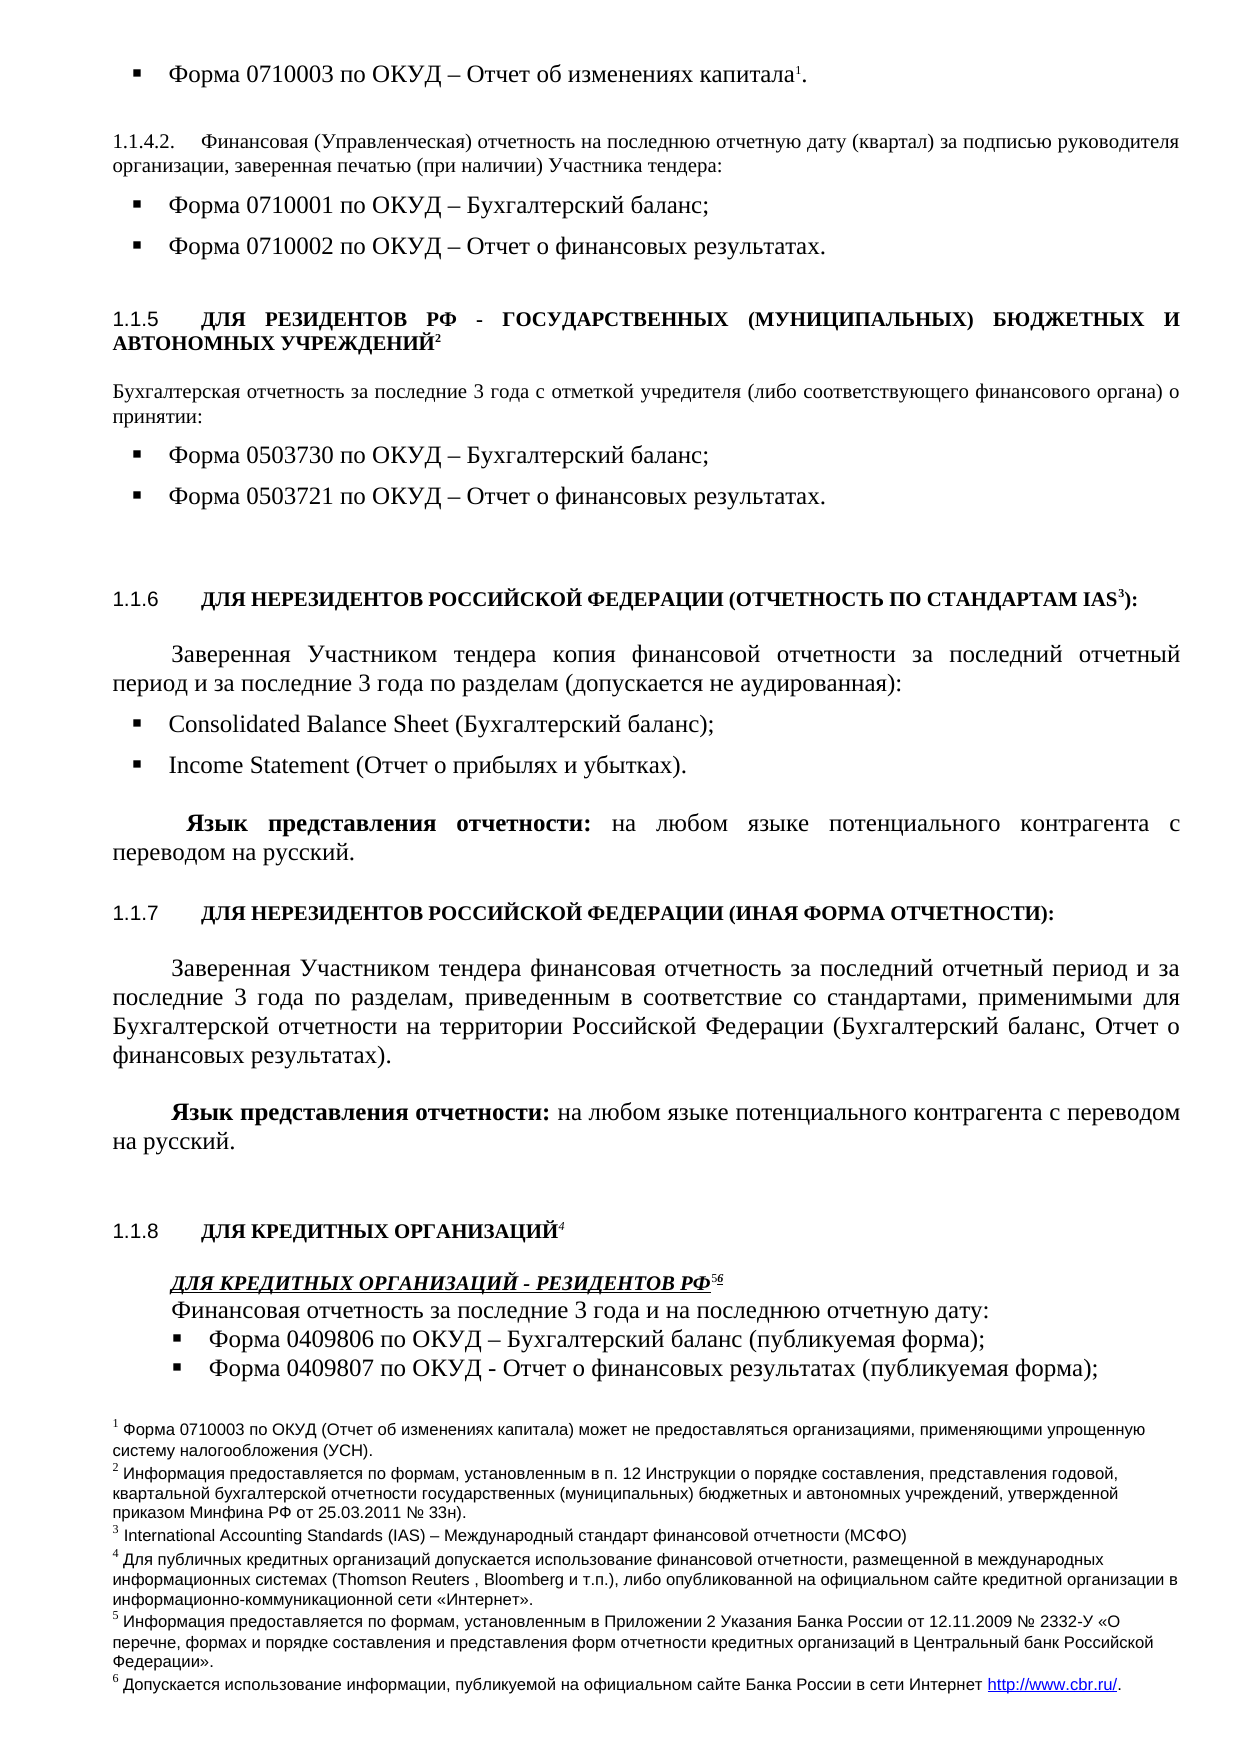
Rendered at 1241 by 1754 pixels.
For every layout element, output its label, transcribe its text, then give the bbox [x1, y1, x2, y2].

text Язык представления отчетности: на любом языке потенциального контрагента с переводом на русский. [112, 1097, 1181, 1155]
list Форма 0710002 по ОКУД – Отчет о финансовых результатах. [131, 231, 1181, 260]
text Бухгалтерская отчетность за последние 3 года с отметкой учредителя (либо соответствующего финансового органа) о принятии: [112, 379, 1181, 428]
list Форма 0710003 по ОКУД – Отчет об изменениях капитала. [131, 59, 1181, 88]
list ДЛЯ РЕЗИДЕНТОВ РФ - ГОСУДАРСТВЕННЫХ (МУНИЦИПАЛЬНЫХ) БЮДЖЕТНЫХ И АВТОНОМНЫХ УЧРЕЖДЕНИЙ [112, 307, 1181, 355]
text Язык представления отчетности: на любом языке потенциального контрагента с переводом на русский. [112, 808, 1181, 866]
list ДЛЯ НЕРЕЗИДЕНТОВ РОССИЙСКОЙ ФЕДЕРАЦИИ (ИНАЯ ФОРМА ОТЧЕТНОСТИ): [112, 901, 1181, 925]
list Форма 0409806 по ОКУД – Бухгалтерский баланс (публикуемая форма); [171, 1324, 1181, 1353]
list Consolidated Balance Sheet (Бухгалтерский баланс); [131, 709, 1181, 738]
list ДЛЯ КРЕДИТНЫХ ОРГАНИЗАЦИЙ [112, 1218, 1181, 1243]
text Финансовая отчетность за последние 3 года и на последнюю отчетную дату: [112, 1295, 1181, 1324]
list Income Statement (Отчет о прибылях и убытках). [131, 751, 1181, 779]
list Форма 0409807 по ОКУД - Отчет о финансовых результатах (публикуемая форма); [171, 1353, 1181, 1382]
text Заверенная Участником тендера финансовая отчетность за последний отчетный период и за последние 3 года по разделам, приведенным в соответствие со стандартами, применимыми для Бухгалтерской отчетности на территории Российской Федерации (Бухгалтерский баланс, Отчет о финансовых результатах). [112, 953, 1181, 1068]
list Финансовая (Управленческая) отчетность на последнюю отчетную дату (квартал) за подписью руководителя организации, заверенная печатью (при наличии) Участника тендера: [112, 129, 1181, 177]
list Форма 0503730 по ОКУД – Бухгалтерский баланс; [131, 440, 1181, 469]
list Форма 0503721 по ОКУД – Отчет о финансовых результатах. [131, 481, 1181, 510]
text Заверенная Участником тендера копия финансовой отчетности за последний отчетный период и за последние 3 года по разделам (допускается не аудированная): [112, 639, 1181, 697]
list ДЛЯ НЕРЕЗИДЕНТОВ РОССИЙСКОЙ ФЕДЕРАЦИИ (ОТЧЕТНОСТЬ ПО СТАНДАРТАМ IAS): [112, 586, 1181, 611]
text ДЛЯ КРЕДИТНЫХ ОРГАНИЗАЦИЙ - РЕЗИДЕНТОВ РФ [112, 1271, 1181, 1295]
list Форма 0710001 по ОКУД – Бухгалтерский баланс; [131, 190, 1181, 218]
